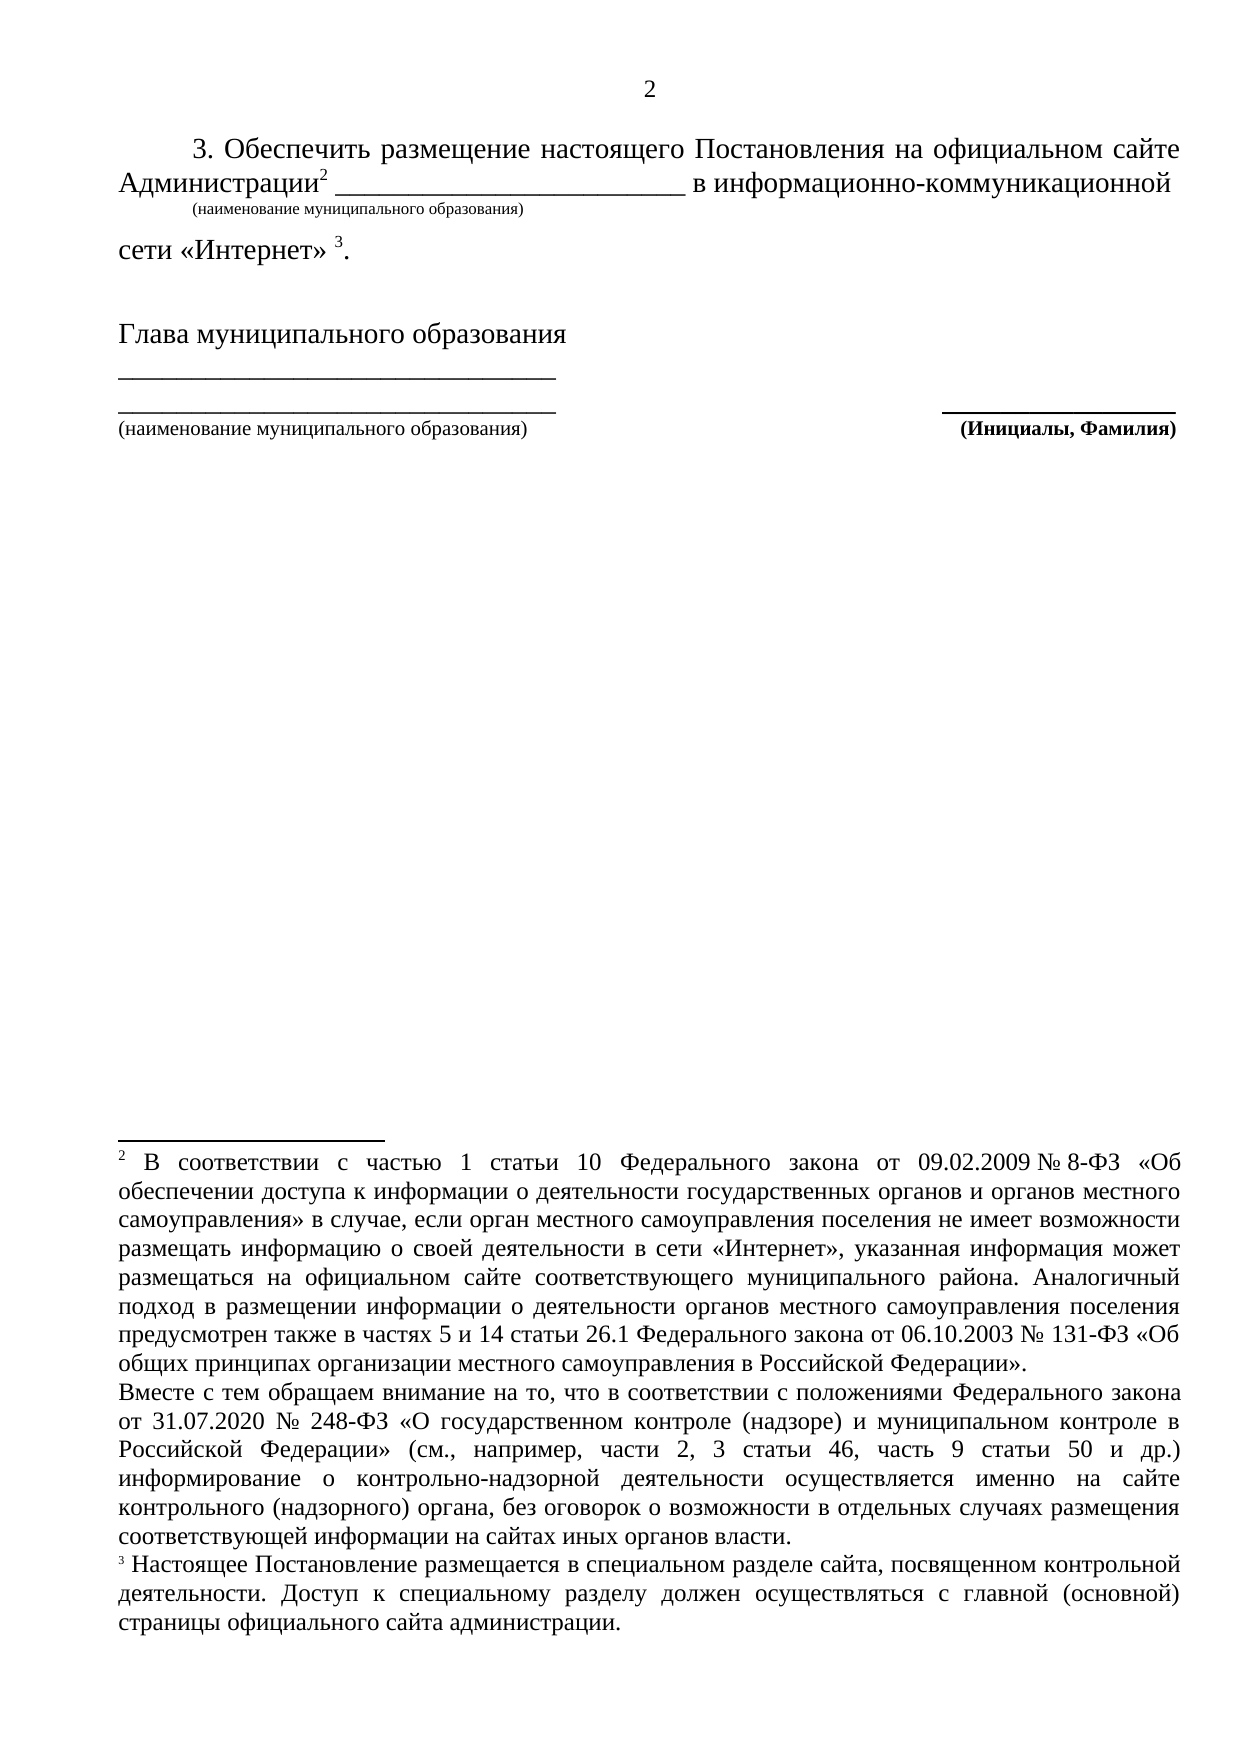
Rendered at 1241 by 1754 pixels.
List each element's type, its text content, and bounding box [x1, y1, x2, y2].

text (наименование муниципального образования) (Инициалы, Фамилия) [118, 416, 1181, 440]
text сети «Интернет» . [118, 232, 1181, 265]
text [118, 198, 1181, 232]
text ______________________________ ______________________________ ________________ [118, 349, 1181, 416]
text Глава муниципального образования [118, 316, 1181, 349]
text 3. Обеспечить размещение настоящего Постановления на официальном сайте Администрации ________________________ в информационно-коммуникационной [118, 131, 1181, 198]
